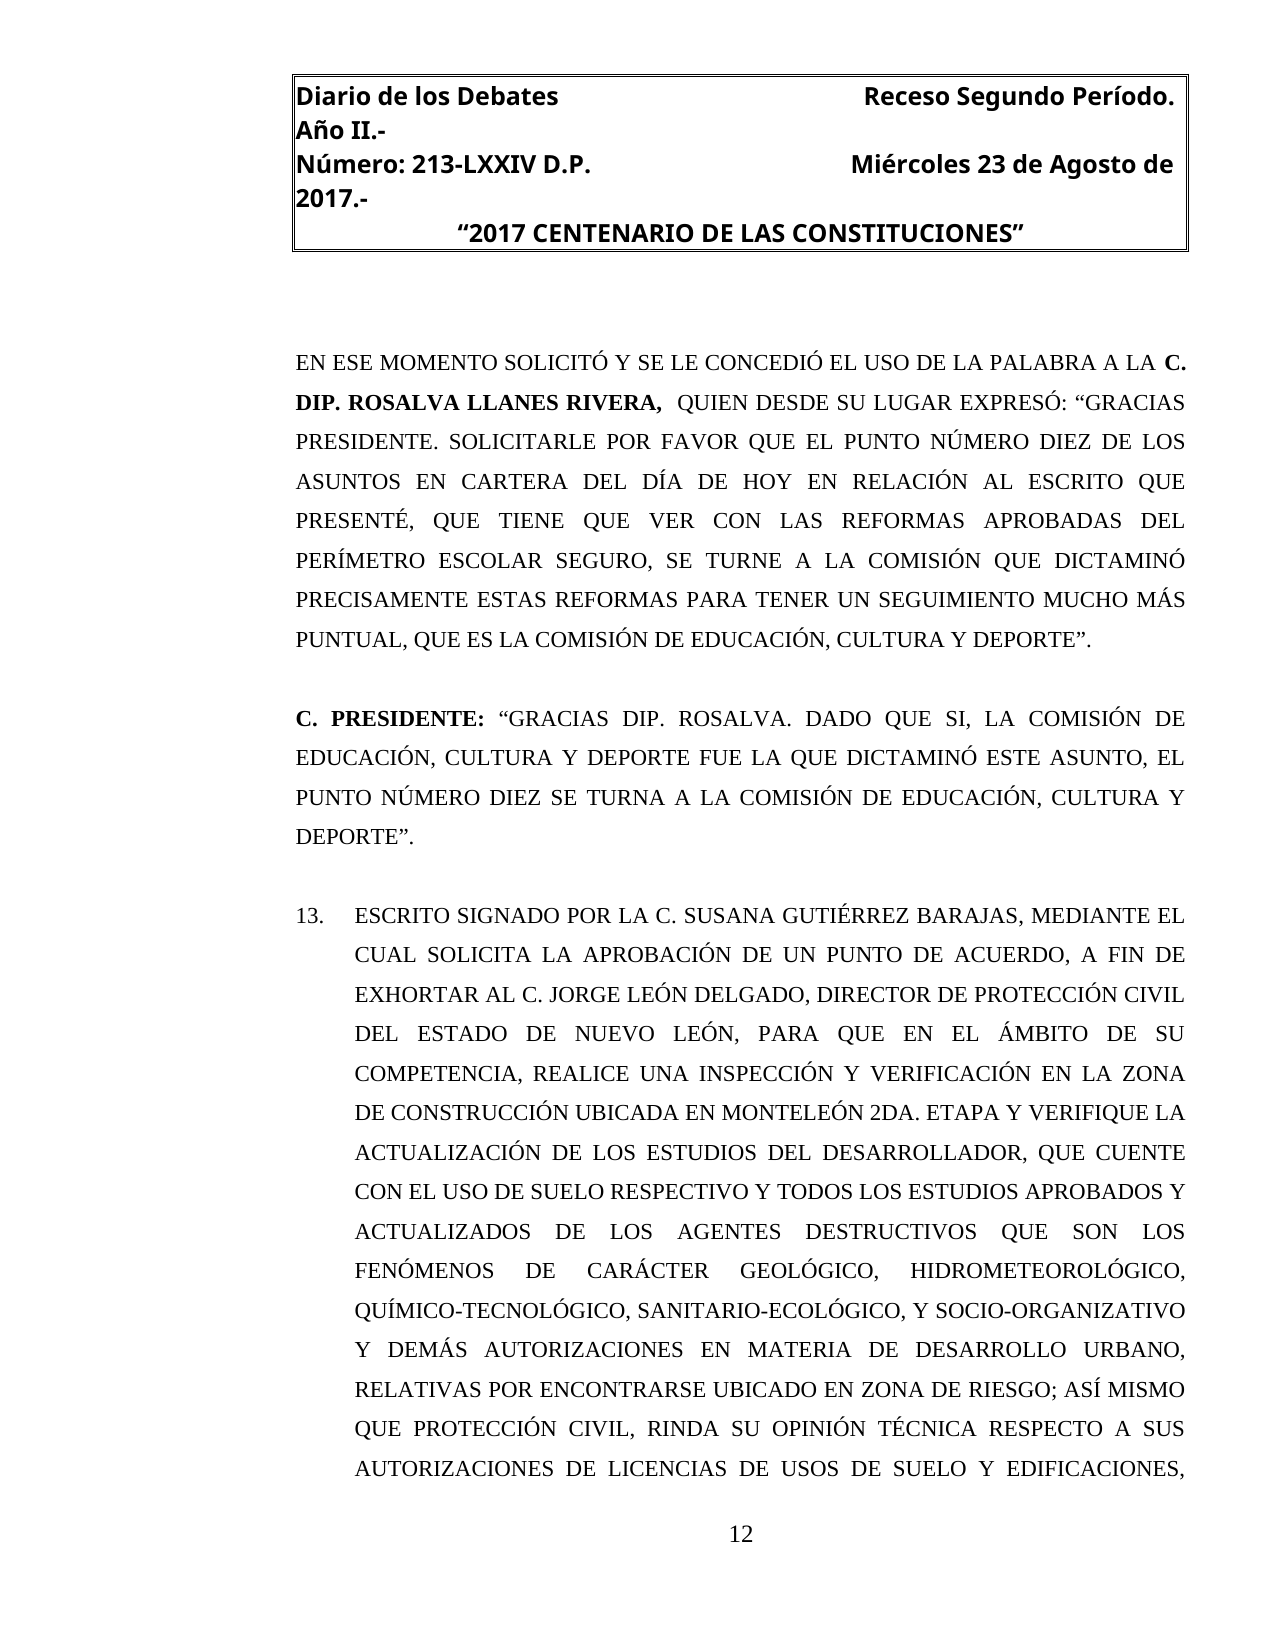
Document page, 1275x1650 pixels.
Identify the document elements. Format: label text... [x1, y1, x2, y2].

text C. PRESIDENTE: “GRACIAS DIP. ROSALVA. DADO QUE SI, LA COMISIÓN DE EDUCACIÓN, CULTURA Y DEPORTE FUE LA QUE DICTAMINÓ ESTE ASUNTO, EL PUNTO NÚMERO DIEZ SE TURNA A LA COMISIÓN DE EDUCACIÓN, CULTURA Y DEPORTE”. [295, 705, 1186, 849]
text EN ESE MOMENTO SOLICITÓ Y SE LE CONCEDIÓ EL USO DE LA PALABRA A LA C. DIP. ROSALVA LLANES RIVERA, QUIEN DESDE SU LUGAR EXPRESÓ: “GRACIAS PRESIDENTE. SOLICITARLE POR FAVOR QUE EL PUNTO NÚMERO DIEZ DE LOS ASUNTOS EN CARTERA DEL DÍA DE HOY EN RELACIÓN AL ESCRITO QUE PRESENTÉ, QUE TIENE QUE VER CON LAS REFORMAS APROBADAS DEL PERÍMETRO ESCOLAR SEGURO, SE TURNE A LA COMISIÓN QUE DICTAMINÓ PRECISAMENTE ESTAS REFORMAS PARA TENER UN SEGUIMIENTO MUCHO MÁS PUNTUAL, QUE ES LA COMISIÓN DE EDUCACIÓN, CULTURA Y DEPORTE”. [295, 349, 1186, 652]
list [295, 902, 1186, 1481]
